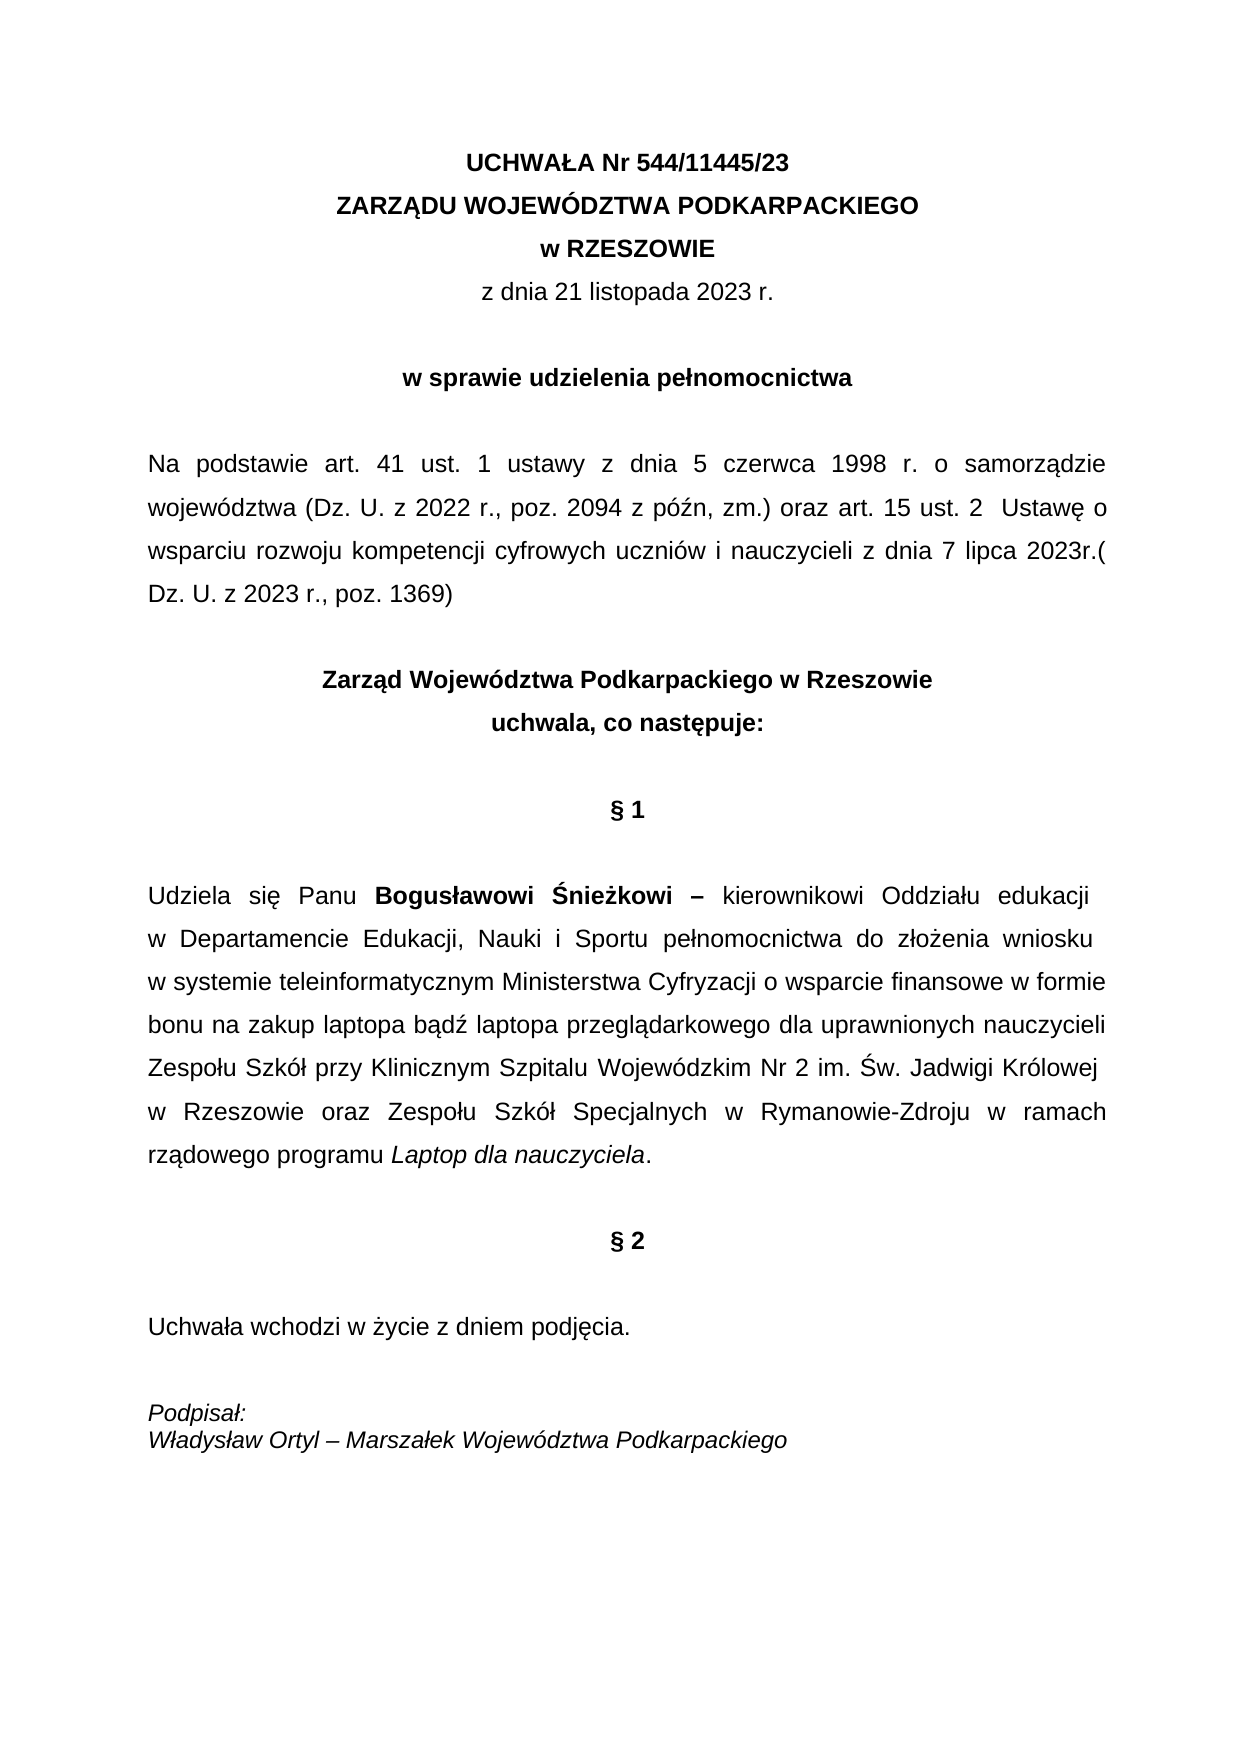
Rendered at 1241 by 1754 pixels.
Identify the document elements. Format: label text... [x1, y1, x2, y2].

text Zarząd Województwa Podkarpackiego w Rzeszowie [148, 665, 1107, 694]
text Władysław Ortyl – Marszałek Województwa Podkarpackiego [148, 1426, 1107, 1454]
text Podpisał: [148, 1398, 1107, 1426]
text w sprawie udzielenia pełnomocnictwa [148, 363, 1107, 392]
text Udziela się Panu Bogusławowi Śnieżkowi – kierownikowi Oddziału edukacji w Departamencie Edukacji, Nauki i Sportu pełnomocnictwa do złożenia wniosku w systemie teleinformatycznym Ministerstwa Cyfryzacji o wsparcie finansowe w formie bonu na zakup laptopa bądź laptopa przeglądarkowego dla uprawnionych nauczycieli Zespołu Szkół przy Klinicznym Szpitalu Wojewódzkim Nr 2 im. Św. Jadwigi Królowej w Rzeszowie oraz Zespołu Szkół Specjalnych w Rymanowie-Zdroju w ramach rządowego programu Laptop dla nauczyciela. [148, 881, 1107, 1168]
text § 1 [148, 795, 1107, 823]
text uchwala, co następuje: [148, 708, 1107, 737]
text § 2 [148, 1226, 1107, 1255]
text Uchwała wchodzi w życie z dniem podjęcia. [148, 1312, 1107, 1341]
text UCHWAŁA Nr 544/11445/23 ZARZĄDU WOJEWÓDZTWA PODKARPACKIEGO w RZESZOWIE z dnia 21 listopada 2023 r. [148, 148, 1107, 306]
text Na podstawie art. 41 ust. 1 ustawy z dnia 5 czerwca 1998 r. o samorządzie województwa (Dz. U. z 2022 r., poz. 2094 z późn, zm.) oraz art. 15 ust. 2 Ustawę o wsparciu rozwoju kompetencji cyfrowych uczniów i nauczycieli z dnia 7 lipca 2023r.( Dz. U. z 2023 r., poz. 1369) [148, 449, 1107, 608]
